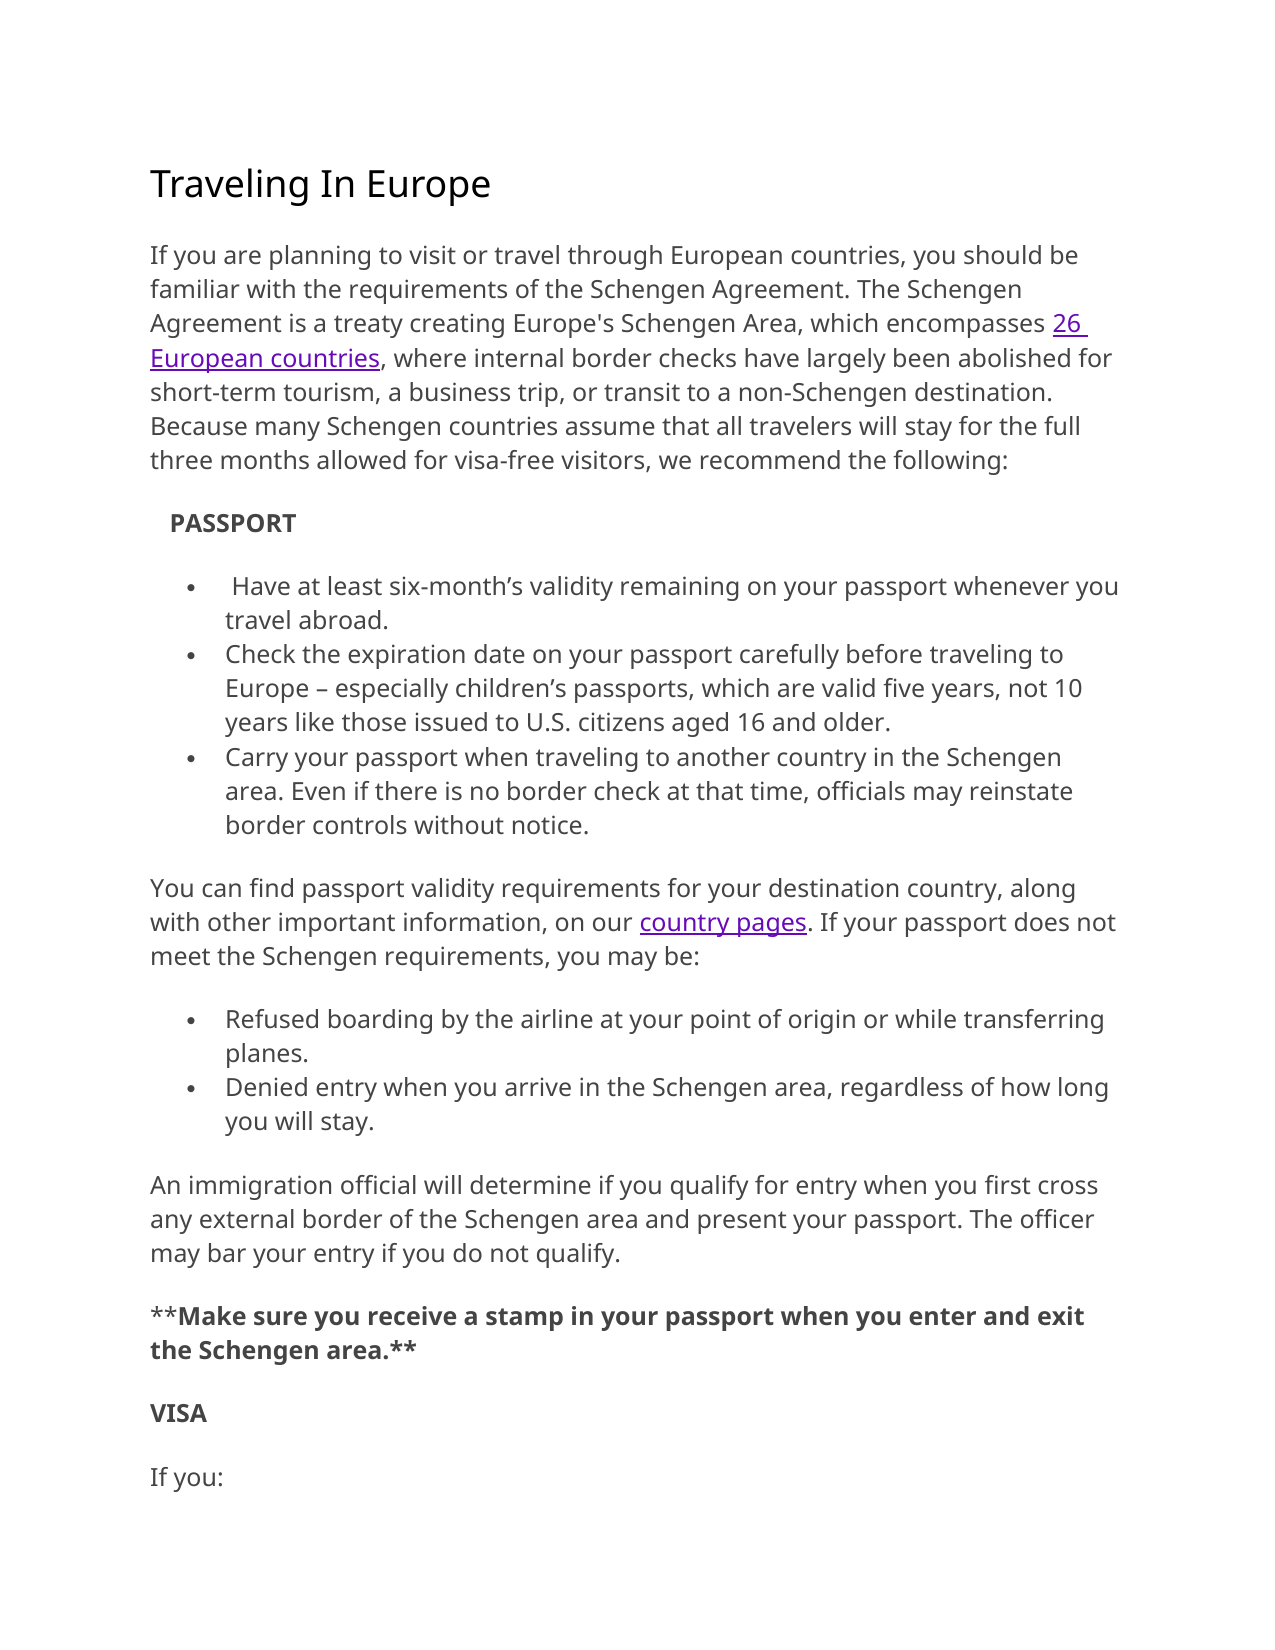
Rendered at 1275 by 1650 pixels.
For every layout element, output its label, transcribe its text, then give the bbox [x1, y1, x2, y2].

list Check the expiration date on your passport carefully before traveling to Europe – especially children’s passports, which are valid five years, not 10 years like those issued to U.S. citizens aged 16 and older. [187, 637, 1125, 739]
text VISA [150, 1396, 1125, 1430]
list Carry your passport when traveling to another country in the Schengen area. Even if there is no border check at that time, officials may reinstate border controls without notice. [187, 739, 1125, 841]
text Traveling In Europe [150, 158, 1125, 209]
text **Make sure you receive a stamp in your passport when you enter and exit the Schengen area.** [150, 1299, 1125, 1367]
text If you: [150, 1459, 1125, 1493]
list Refused boarding by the airline at your point of origin or while transferring planes. [187, 1002, 1125, 1070]
text You can find passport validity requirements for your destination country, along with other important information, on our country pages. If your passport does not meet the Schengen requirements, you may be: [150, 871, 1125, 973]
text An immigration official will determine if you qualify for entry when you first cross any external border of the Schengen area and present your passport. The officer may bar your entry if you do not qualify. [150, 1167, 1125, 1269]
text If you are planning to visit or travel through European countries, you should be familiar with the requirements of the Schengen Agreement. The Schengen Agreement is a treaty creating Europe's Schengen Area, which encompasses 26 European countries, where internal border checks have largely been abolished for short-term tourism, a business trip, or transit to a non-Schengen destination. Because many Schengen countries assume that all travelers will stay for the full three months allowed for visa-free visitors, we recommend the following: [150, 238, 1125, 476]
list Denied entry when you arrive in the Schengen area, regardless of how long you will stay. [187, 1070, 1125, 1138]
list Have at least six-month’s validity remaining on your passport whenever you travel abroad. [187, 569, 1125, 637]
text PASSPORT [150, 506, 1125, 540]
